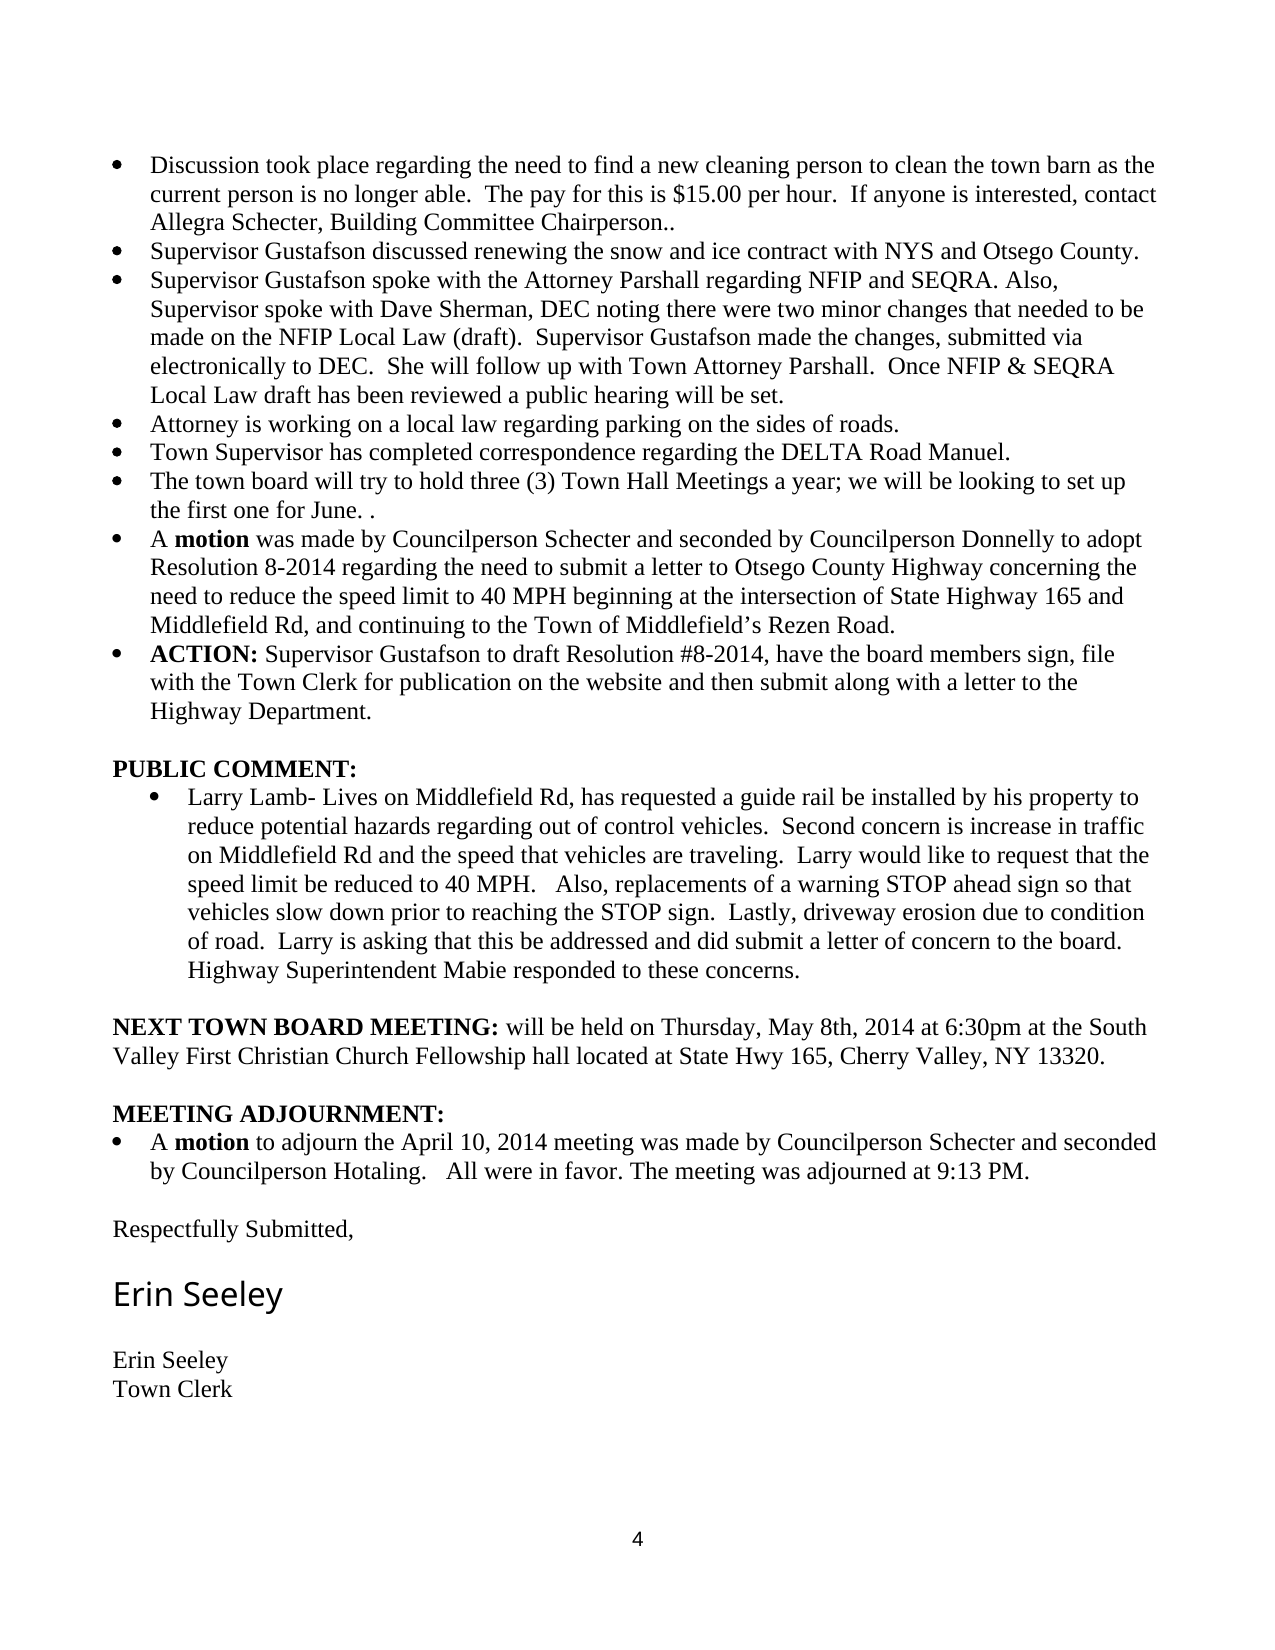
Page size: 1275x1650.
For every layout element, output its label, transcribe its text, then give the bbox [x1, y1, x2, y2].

list Supervisor Gustafson spoke with the Attorney Parshall regarding NFIP and SEQRA. Also, Supervisor spoke with Dave Sherman, DEC noting there were two minor changes that needed to be made on the NFIP Local Law (draft). Supervisor Gustafson made the changes, submitted via electronically to DEC. She will follow up with Town Attorney Parshall. Once NFIP & SEQRA Local Law draft has been reviewed a public hearing will be set. [112, 265, 1162, 409]
text Respectfully Submitted, [112, 1214, 1162, 1242]
text PUBLIC COMMENT: [112, 754, 1162, 782]
list A motion was made by Councilperson Schecter and seconded by Councilperson Donnelly to adopt Resolution 8-2014 regarding the need to submit a letter to Otsego County Highway concerning the need to reduce the speed limit to 40 MPH beginning at the intersection of State Highway 165 and Middlefield Rd, and continuing to the Town of Middlefield’s Rezen Road. [112, 524, 1162, 639]
list Discussion took place regarding the need to find a new cleaning person to clean the town barn as the current person is no longer able. The pay for this is $15.00 per hour. If anyone is interested, contact Allegra Schecter, Building Committee Chairperson.. [112, 150, 1162, 236]
list The town board will try to hold three (3) Town Hall Meetings a year; we will be looking to set up the first one for June. . [112, 466, 1162, 524]
list Larry Lamb- Lives on Middlefield Rd, has requested a guide rail be installed by his property to reduce potential hazards regarding out of control vehicles. Second concern is increase in traffic on Middlefield Rd and the speed that vehicles are traveling. Larry would like to request that the speed limit be reduced to 40 MPH. Also, replacements of a warning STOP ahead sign so that vehicles slow down prior to reaching the STOP sign. Lastly, driveway erosion due to condition of road. Larry is asking that this be addressed and did submit a letter of concern to the board. Highway Superintendent Mabie responded to these concerns. [150, 782, 1162, 984]
list Supervisor Gustafson discussed renewing the snow and ice contract with NYS and Otsego County. [112, 236, 1162, 265]
text Erin Seeley [112, 1345, 1162, 1374]
list Attorney is working on a local law regarding parking on the sides of roads. [112, 409, 1162, 437]
list ACTION: Supervisor Gustafson to draft Resolution #8-2014, have the board members sign, file with the Town Clerk for publication on the website and then submit along with a letter to the Highway Department. [112, 639, 1162, 725]
list Town Supervisor has completed correspondence regarding the DELTA Road Manuel. [112, 437, 1162, 466]
list A motion to adjourn the April 10, 2014 meeting was made by Councilperson Schecter and seconded by Councilperson Hotaling. All were in favor. The meeting was adjourned at 9:13 PM. [112, 1127, 1162, 1185]
subtitle MEETING ADJOURNMENT: [112, 1099, 1162, 1127]
text Town Clerk [112, 1374, 1162, 1403]
text Erin Seeley [112, 1271, 1162, 1317]
text NEXT TOWN BOARD MEETING: will be held on Thursday, May 8th, 2014 at 6:30pm at the South Valley First Christian Church Fellowship hall located at State Hwy 165, Cherry Valley, NY 13320. [112, 1012, 1162, 1070]
